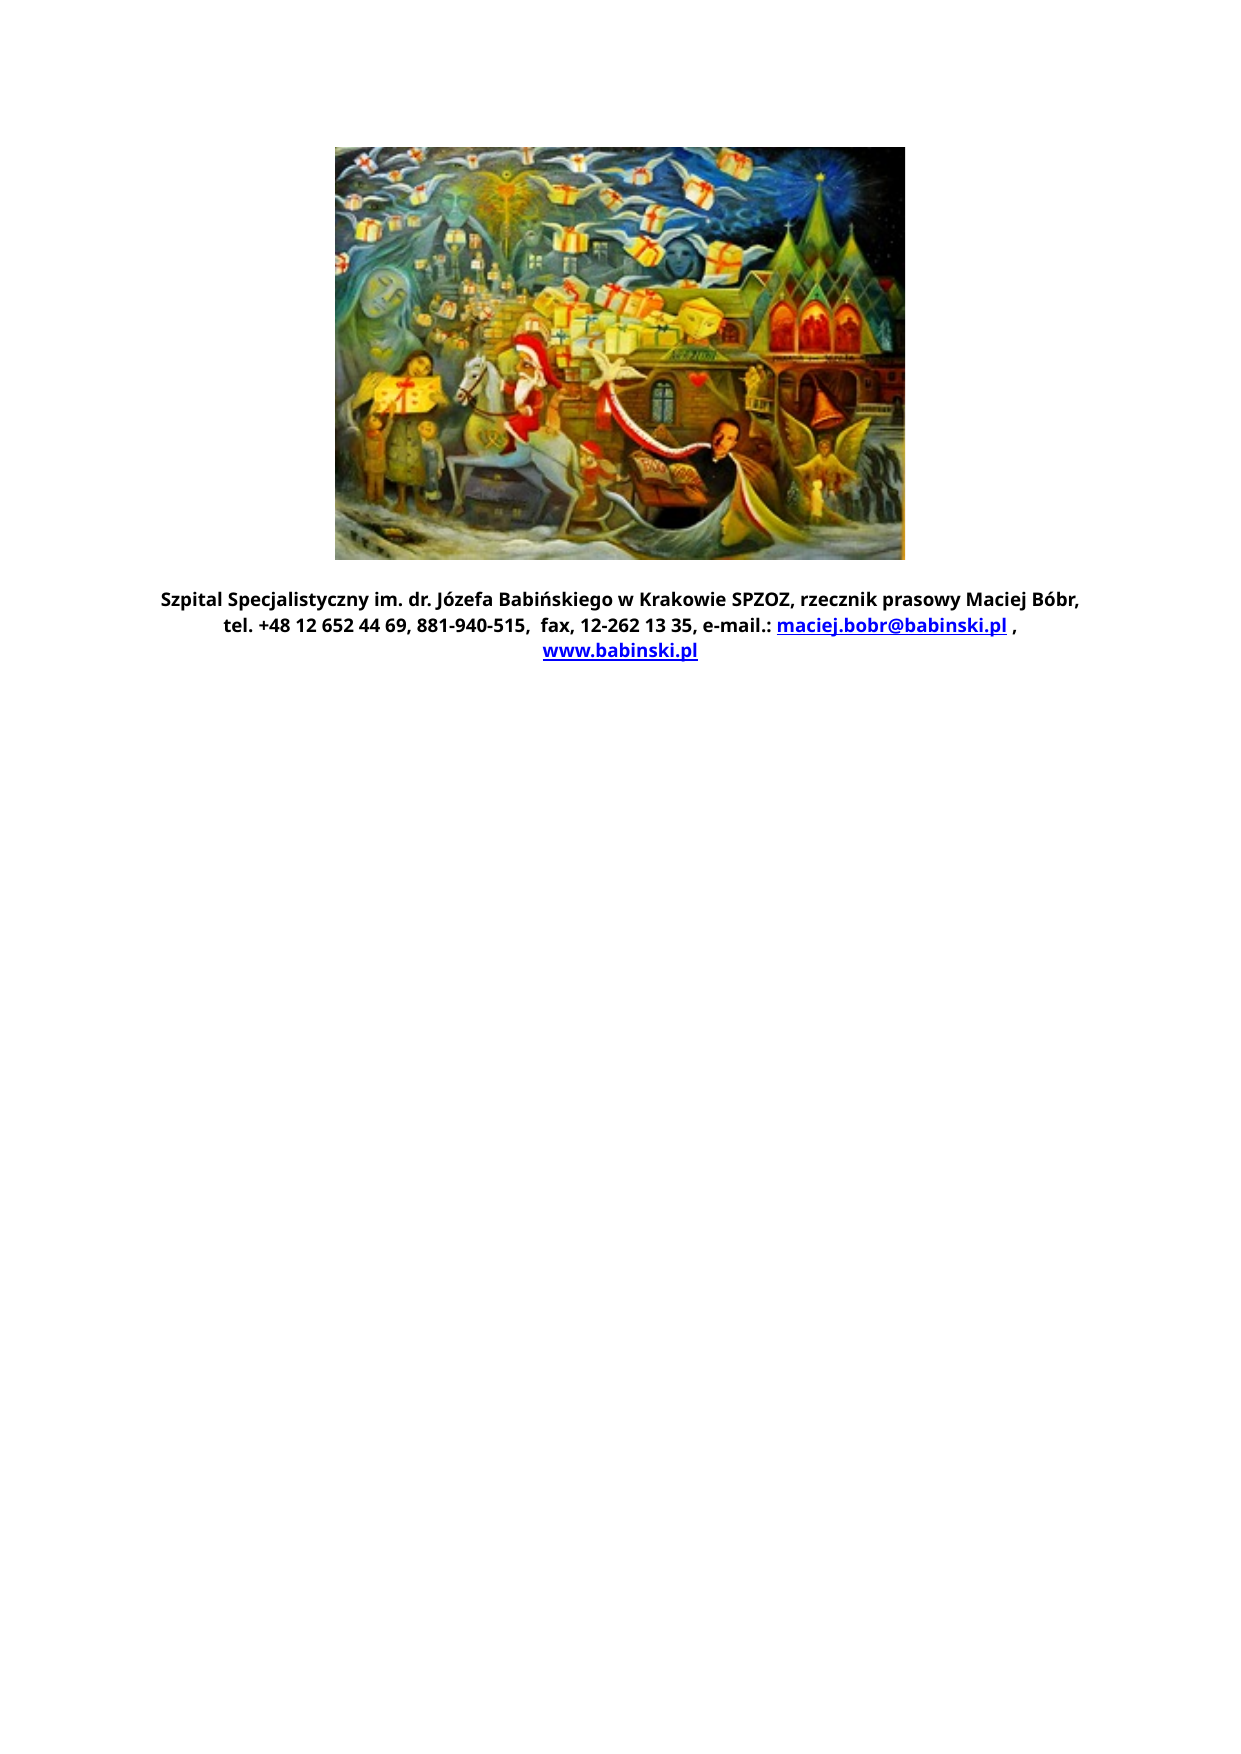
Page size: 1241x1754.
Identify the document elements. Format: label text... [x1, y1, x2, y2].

picture [335, 147, 906, 560]
text Szpital Specjalistyczny im. dr. Józefa Babińskiego w Krakowie SPZOZ, rzecznik prasowy Maciej Bóbr, [148, 586, 1093, 612]
text tel. +48 12 652 44 69, 881-940-515, fax, 12-262 13 35, e-mail.: maciej.bobr@babinski.pl , www.babinski.pl [148, 612, 1093, 663]
